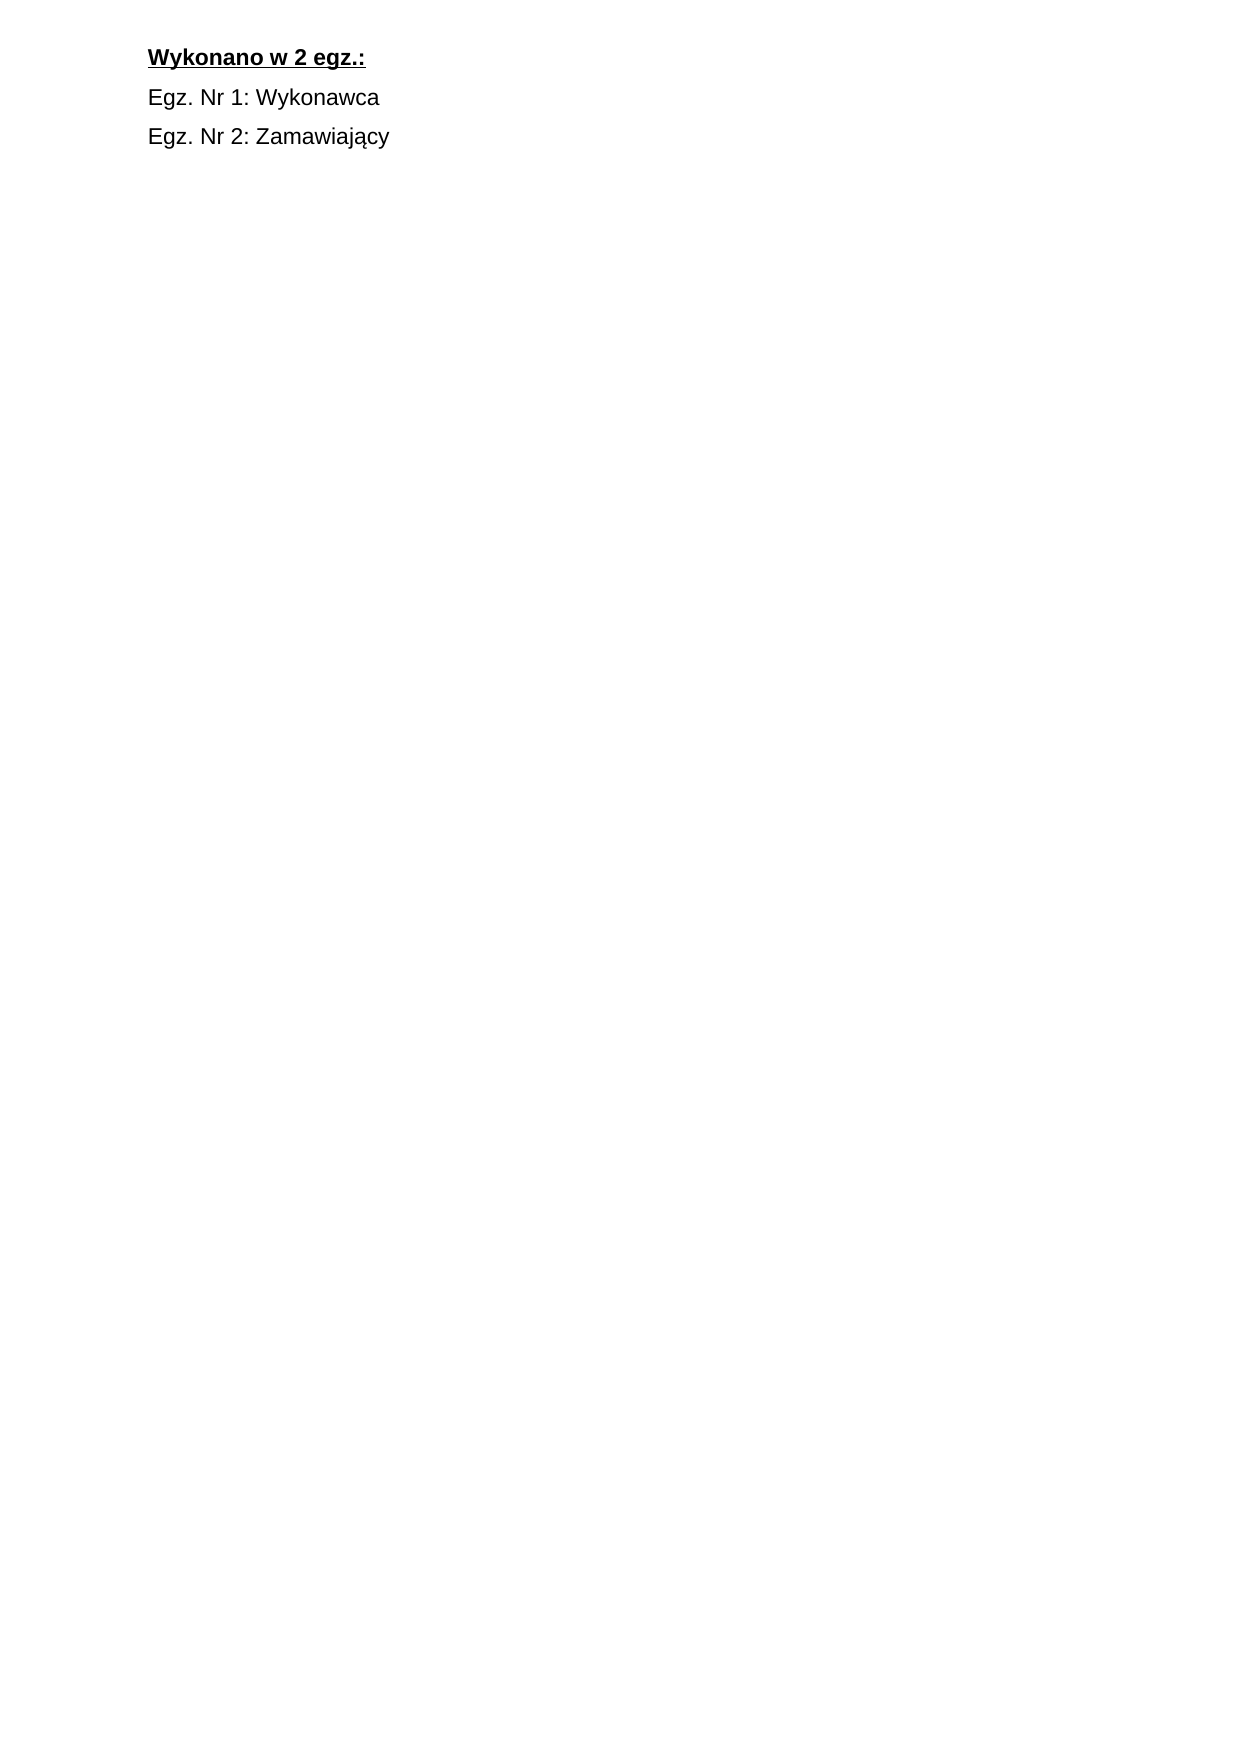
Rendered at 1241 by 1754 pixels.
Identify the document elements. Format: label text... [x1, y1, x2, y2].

text Egz. Nr 1: Wykonawca [148, 84, 1093, 110]
text Egz. Nr 2: Zamawiający [148, 123, 1093, 150]
text Wykonano w 2 egz.: [148, 44, 1093, 71]
